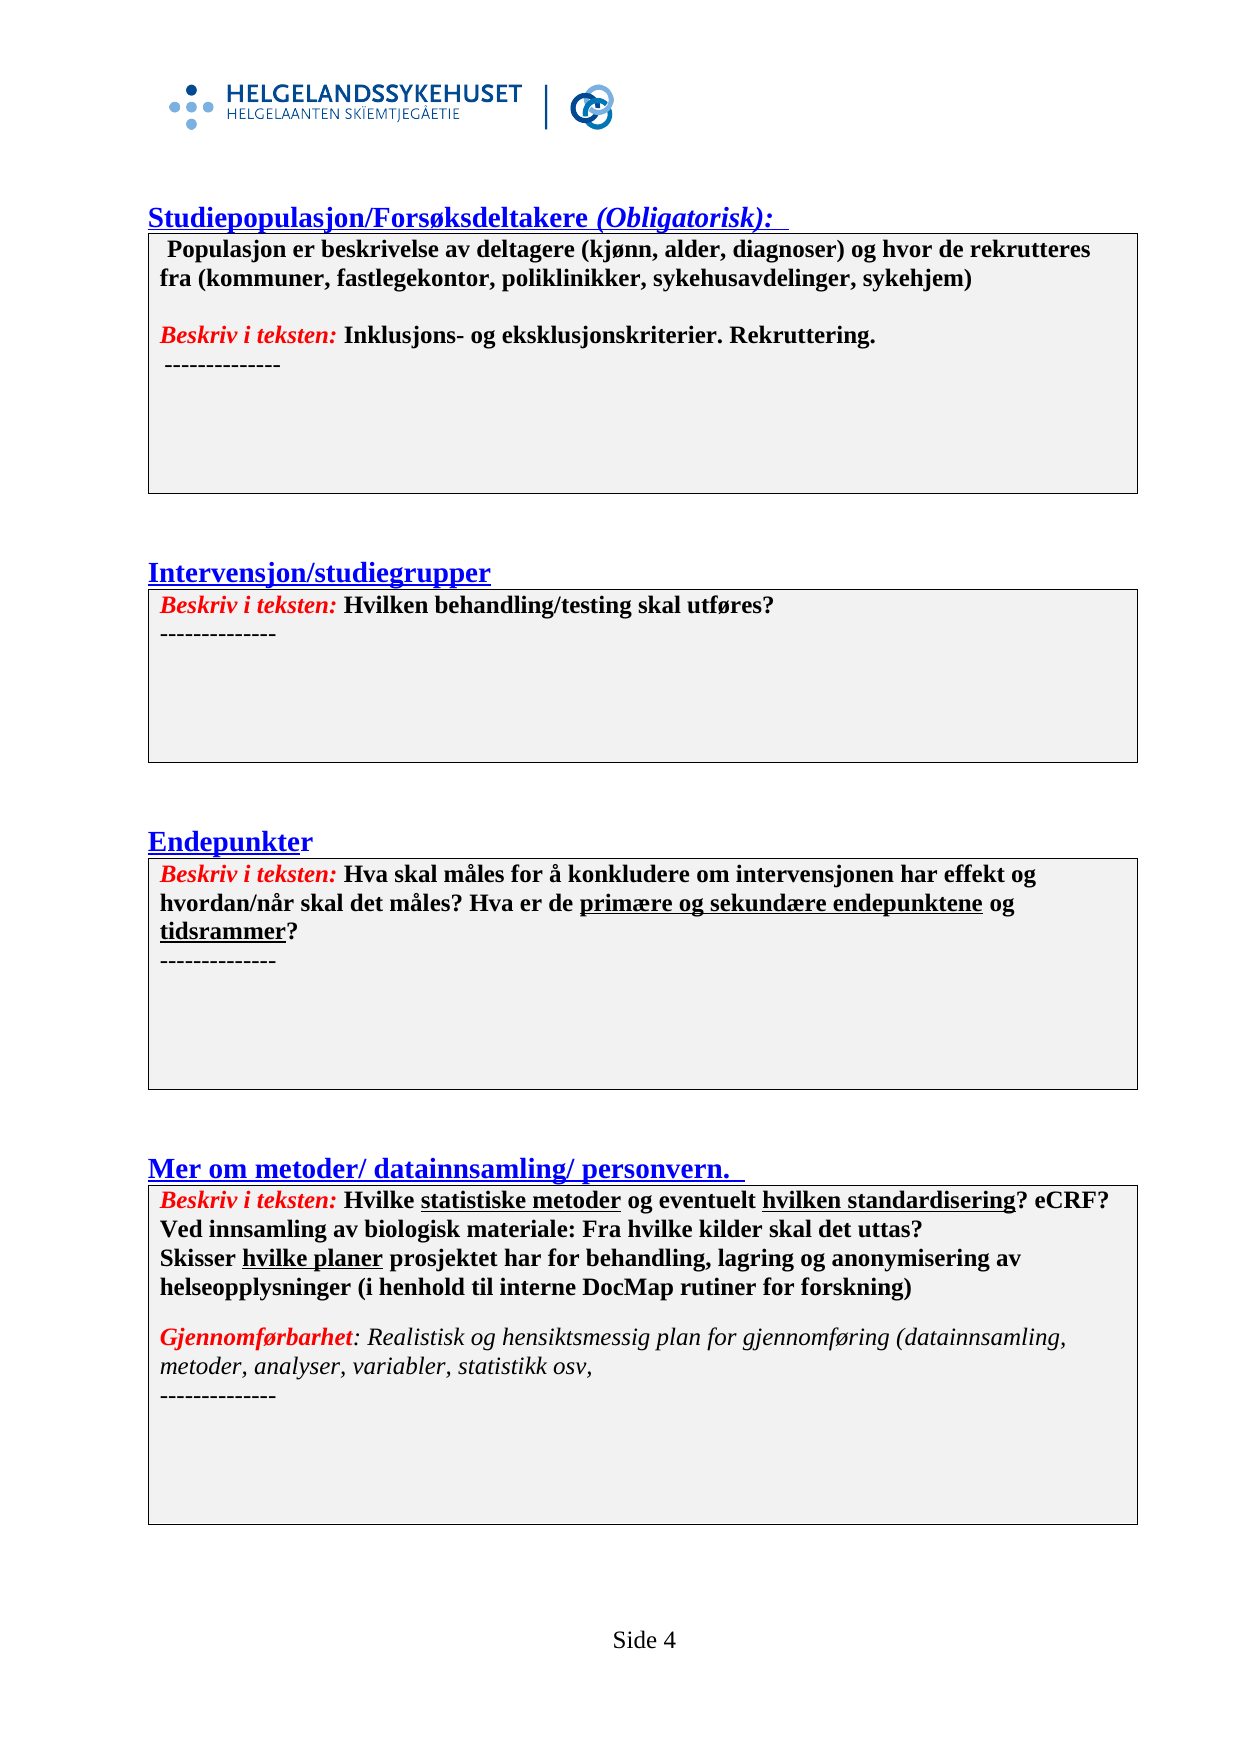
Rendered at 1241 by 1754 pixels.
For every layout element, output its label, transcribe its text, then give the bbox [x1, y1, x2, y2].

table_header Populasjon er beskrivelse av deltagere (kjønn, alder, diagnoser) og hvor de rekrutteres fra (kommuner, fastlegekontor, poliklinikker, sykehusavdelinger, sykehjem) Beskriv i teksten: Inklusjons- og eksklusjonskriterier. Rekruttering. -------------- [149, 234, 1137, 493]
text Mer om metoder/ datainnsamling/ personvern. [148, 1151, 1140, 1184]
text Studiepopulasjon/Forsøksdeltakere (Obligatorisk): [148, 200, 1140, 233]
text Intervensjon/studiegrupper [148, 555, 1140, 589]
table_header Beskriv i teksten: Hvilke statistiske metoder og eventuelt hvilken standardisering? eCRF? Ved innsamling av biologisk materiale: Fra hvilke kilder skal det uttas? Skisser hvilke planer prosjektet har for behandling, lagring og anonymisering av helseopplysninger (i henhold til interne DocMap rutiner for forskning) Gjennomførbarhet: Realistisk og hensiktsmessig plan for gjennomføring (datainnsamling, metoder, analyser, variabler, statistikk osv, -------------- [149, 1186, 1137, 1523]
table_header Beskriv i teksten: Hva skal måles for å konkludere om intervensjonen har effekt og hvordan/når skal det måles? Hva er de primære og sekundære endepunktene og tidsrammer? -------------- [149, 859, 1137, 1089]
picture [147, 73, 637, 141]
text Endepunkter [148, 824, 1140, 858]
table_header Beskriv i teksten: Hvilken behandling/testing skal utføres? -------------- [149, 590, 1137, 762]
